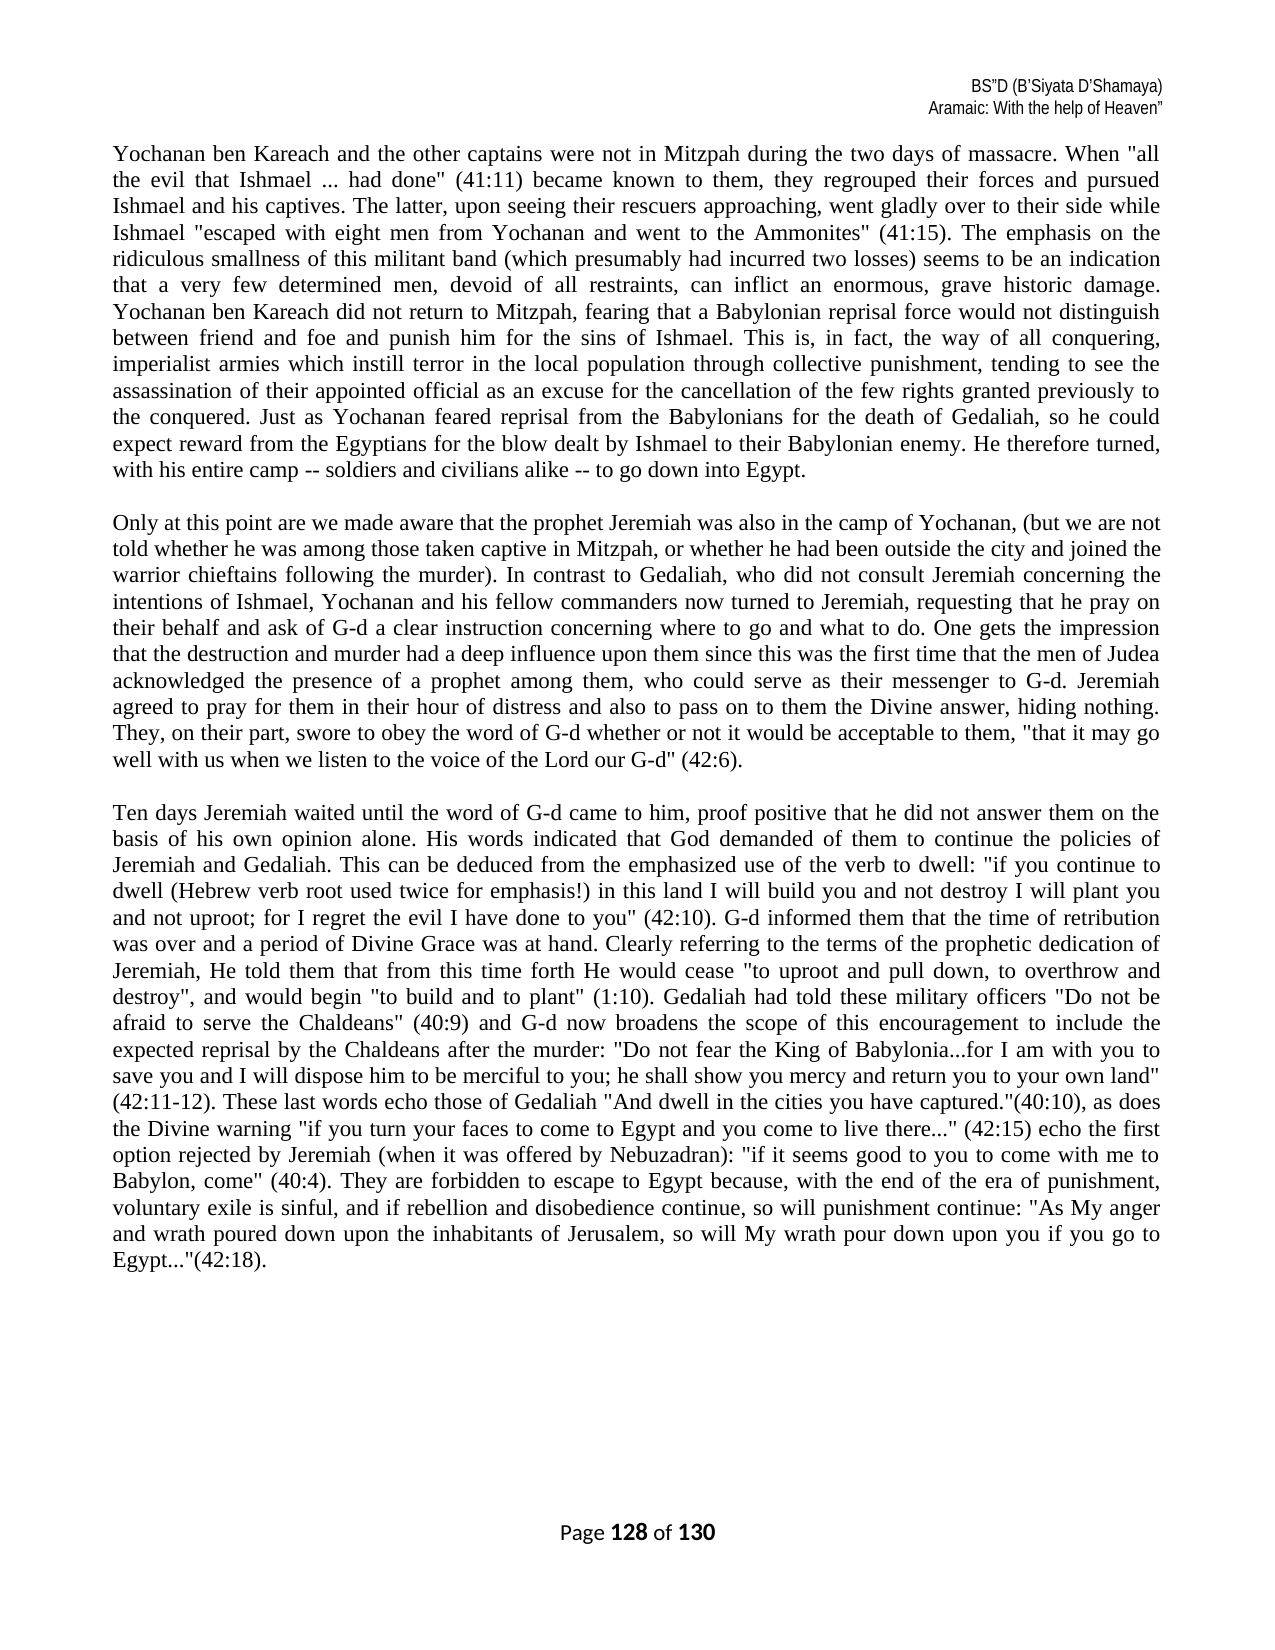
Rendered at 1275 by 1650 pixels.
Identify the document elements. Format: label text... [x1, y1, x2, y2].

text Yochanan ben Kareach and the other captains were not in Mitzpah during the two days of massacre. When "all the evil that Ishmael ... had done" (41:11) became known to them, they regrouped their forces and pursued Ishmael and his captives. The latter, upon seeing their rescuers approaching, went gladly over to their side while Ishmael "escaped with eight men from Yochanan and went to the Ammonites" (41:15). The emphasis on the ridiculous smallness of this militant band (which presumably had incurred two losses) seems to be an indication that a very few determined men, devoid of all restraints, can inflict an enormous, grave historic damage. Yochanan ben Kareach did not return to Mitzpah, fearing that a Babylonian reprisal force would not distinguish between friend and foe and punish him for the sins of Ishmael. This is, in fact, the way of all conquering, imperialist armies which instill terror in the local population through collective punishment, tending to see the assassination of their appointed official as an excuse for the cancellation of the few rights granted previously to the conquered. Just as Yochanan feared reprisal from the Babylonians for the death of Gedaliah, so he could expect reward from the Egyptians for the blow dealt by Ishmael to their Babylonian enemy. He therefore turned, with his entire camp -- soldiers and civilians alike -- to go down into Egypt. [112, 140, 1162, 482]
text Only at this point are we made aware that the prophet Jeremiah was also in the camp of Yochanan, (but we are not told whether he was among those taken captive in Mitzpah, or whether he had been outside the city and joined the warrior chieftains following the murder). In contrast to Gedaliah, who did not consult Jeremiah concerning the intentions of Ishmael, Yochanan and his fellow commanders now turned to Jeremiah, requesting that he pray on their behalf and ask of G-d a clear instruction concerning where to go and what to do. One gets the impression that the destruction and murder had a deep influence upon them since this was the first time that the men of Judea acknowledged the presence of a prophet among them, who could serve as their messenger to G-d. Jeremiah agreed to pray for them in their hour of distress and also to pass on to them the Divine answer, hiding nothing. They, on their part, swore to obey the word of G-d whether or not it would be acceptable to them, "that it may go well with us when we listen to the voice of the Lord our G-d" (42:6). [112, 509, 1162, 772]
text Ten days Jeremiah waited until the word of G-d came to him, proof positive that he did not answer them on the basis of his own opinion alone. His words indicated that God demanded of them to continue the policies of Jeremiah and Gedaliah. This can be deduced from the emphasized use of the verb to dwell: "if you continue to dwell (Hebrew verb root used twice for emphasis!) in this land I will build you and not destroy I will plant you and not uproot; for I regret the evil I have done to you" (42:10). G-d informed them that the time of retribution was over and a period of Divine Grace was at hand. Clearly referring to the terms of the prophetic dedication of Jeremiah, He told them that from this time forth He would cease "to uproot and pull down, to overthrow and destroy", and would begin "to build and to plant" (1:10). Gedaliah had told these military officers "Do not be afraid to serve the Chaldeans" (40:9) and G-d now broadens the scope of this encouragement to include the expected reprisal by the Chaldeans after the murder: "Do not fear the King of Babylonia...for I am with you to save you and I will dispose him to be merciful to you; he shall show you mercy and return you to your own land" (42:11-12). These last words echo those of Gedaliah "And dwell in the cities you have captured."(40:10), as does the Divine warning "if you turn your faces to come to Egypt and you come to live there..." (42:15) echo the first option rejected by Jeremiah (when it was offered by Nebuzadran): "if it seems good to you to come with me to Babylon, come" (40:4). They are forbidden to escape to Egypt because, with the end of the era of punishment, voluntary exile is sinful, and if rebellion and disobedience continue, so will punishment continue: "As My anger and wrath poured down upon the inhabitants of Jerusalem, so will My wrath pour down upon you if you go to Egypt..."(42:18). [112, 798, 1162, 1273]
